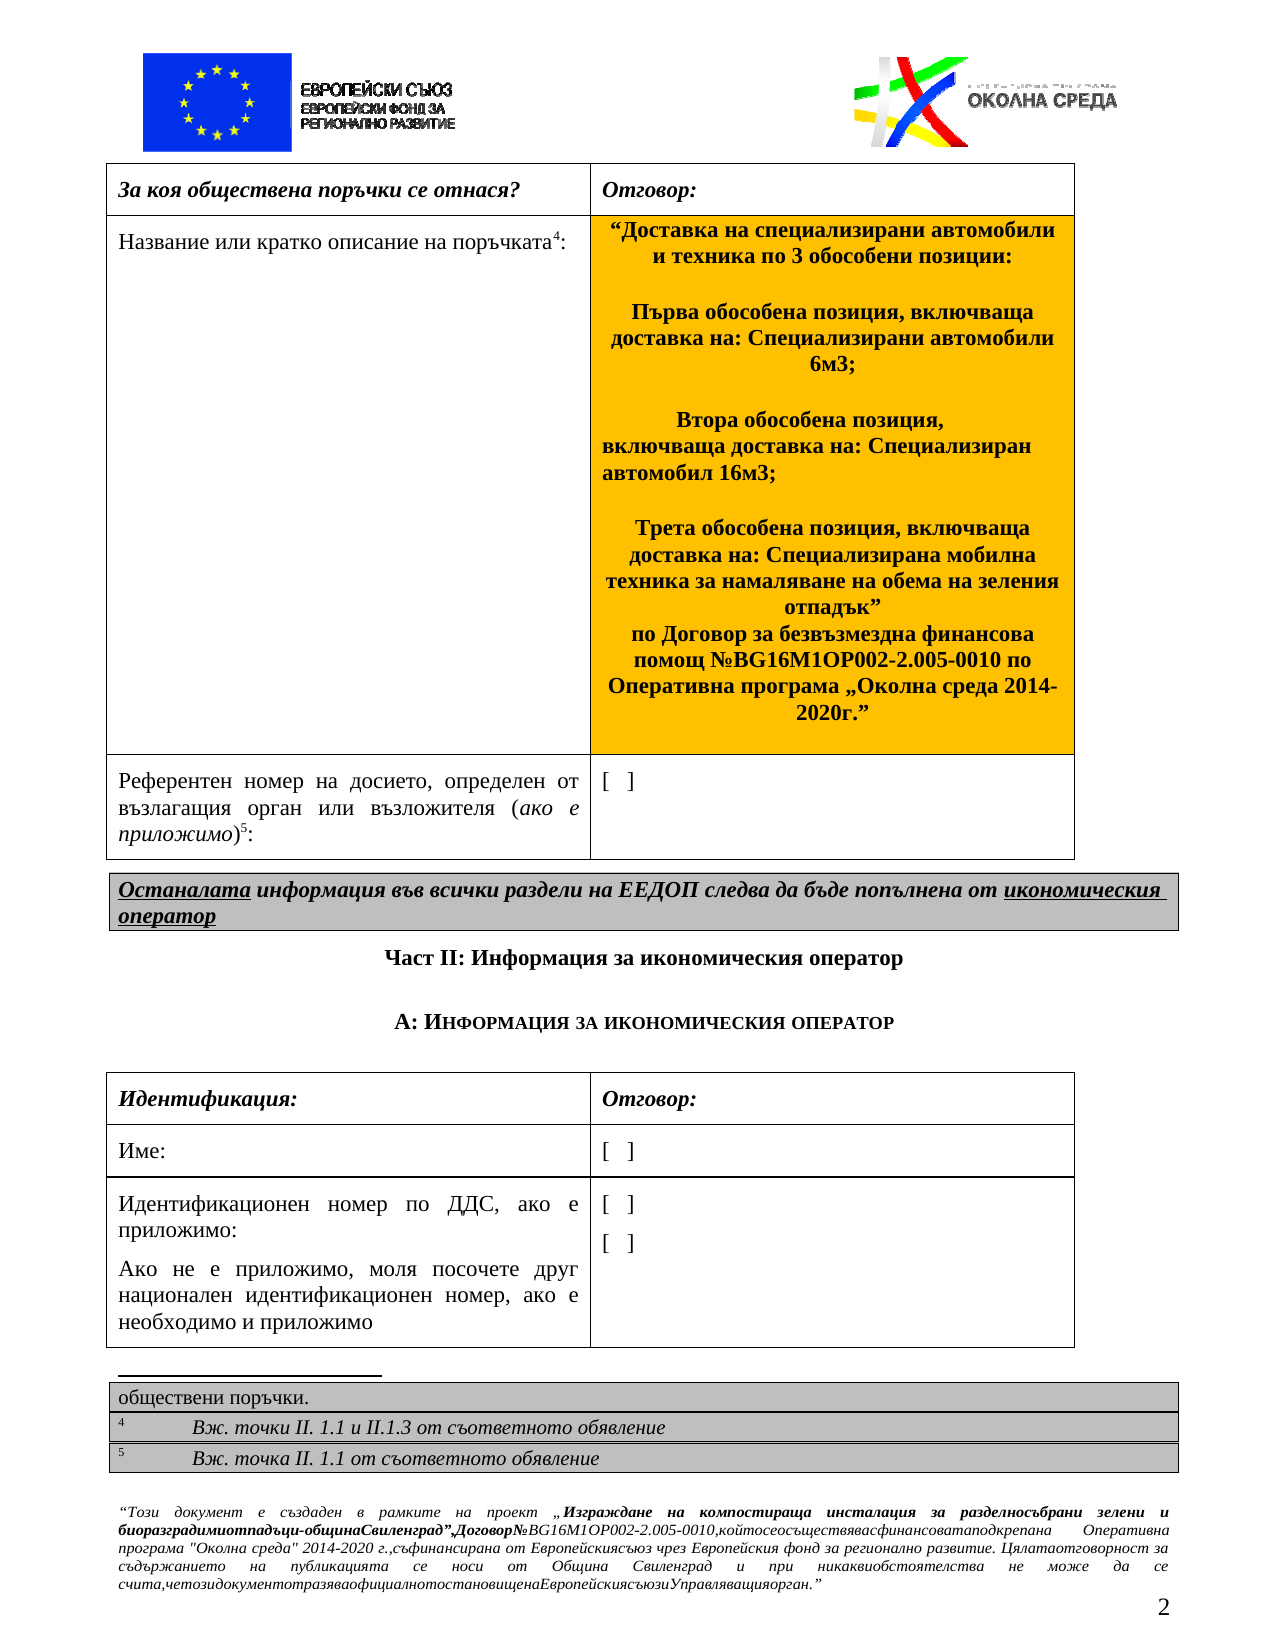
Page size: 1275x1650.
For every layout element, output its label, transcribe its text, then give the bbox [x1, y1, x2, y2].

table_header Отговор: [591, 1073, 1074, 1124]
text Част II: Информация за икономическия оператор [118, 944, 1170, 970]
table_cell За коя обществена поръчки се отнася? [107, 164, 590, 215]
picture [140, 53, 458, 152]
table_header Идентификация: [107, 1073, 590, 1124]
table_cell Название или кратко описание на поръчката: [107, 216, 590, 754]
table_cell Име: [107, 1125, 590, 1176]
table_cell [ ] [591, 755, 1074, 859]
text А: Информация за икономическия оператор [118, 1008, 1170, 1034]
table_cell Идентификационен номер по ДДС, ако е приложимо: Ако не е приложимо, моля посочете друг национален идентификационен номер, ако е необходимо и приложимо [107, 1178, 590, 1347]
table_cell Референтен номер на досието, определен от възлагащия орган или възложителя (ако е приложимо): [107, 755, 590, 859]
text Останалата информация във всички раздели на ЕЕДОП следва да бъде попълнена от икономическия оператор [110, 874, 1178, 930]
table_cell [ ] [ ] [591, 1178, 1074, 1347]
table_cell “Доставка на специализирани автомобили и техника по 3 обособени позиции: Първа обособена позиция, включваща доставка на: Специализирани автомобили 6м3; Втора обособена позиция, включваща доставка на: Специализиран автомобил 16м3; Трета обособена позиция, включваща доставка на: Специализирана мобилна техника за намаляване на обема на зеления отпадък” по Договор за безвъзмездна финансова помощ №BG16M1OP002-2.005-0010 по Оперативна програма „Околна среда 2014-2020г.” [591, 216, 1074, 754]
table_cell [ ] [591, 1125, 1074, 1176]
picture [851, 54, 1121, 149]
table_cell Отговор: [591, 164, 1074, 215]
